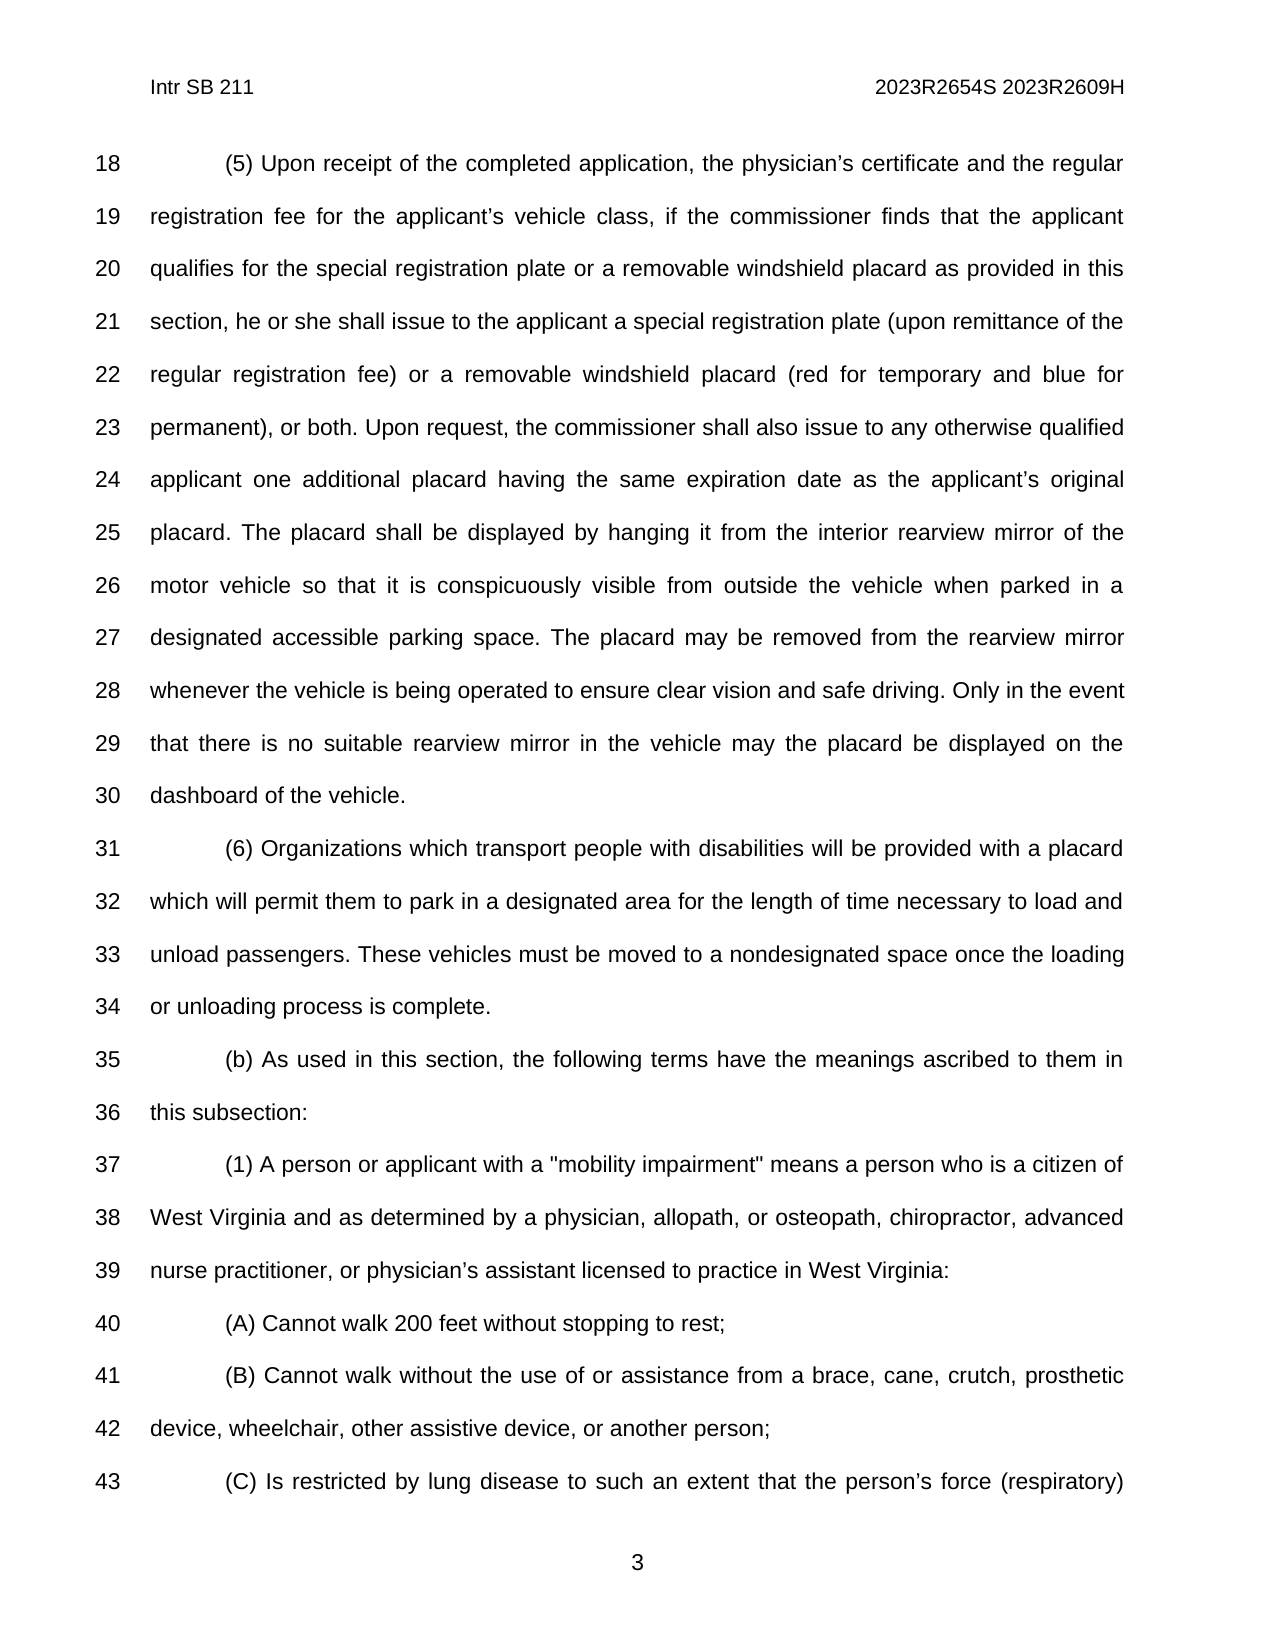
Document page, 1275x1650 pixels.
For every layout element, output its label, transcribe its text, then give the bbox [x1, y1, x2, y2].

text (A) Cannot walk 200 feet without stopping to rest; [150, 1309, 1125, 1336]
text (1) A person or applicant with a "mobility impairment" means a person who is a citizen of West Virginia and as determined by a physician, allopath, or osteopath, chiropractor, advanced nurse practitioner, or physician’s assistant licensed to practice in West Virginia: [150, 1151, 1125, 1283]
text (B) Cannot walk without the use of or assistance from a brace, cane, crutch, prosthetic device, wheelchair, other assistive device, or another person; [150, 1362, 1125, 1441]
text (6) Organizations which transport people with disabilities will be provided with a placard which will permit them to park in a designated area for the length of time necessary to load and unload passengers. These vehicles must be moved to a nondesignated space once the loading or unloading process is complete. [150, 835, 1125, 1020]
text (b) As used in this section, the following terms have the meanings ascribed to them in this subsection: [150, 1046, 1125, 1125]
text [150, 1468, 1125, 1494]
text (5) Upon receipt of the completed application, the physician’s certificate and the regular registration fee for the applicant’s vehicle class, if the commissioner finds that the applicant qualifies for the special registration plate or a removable windshield placard as provided in this section, he or she shall issue to the applicant a special registration plate (upon remittance of the regular registration fee) or a removable windshield placard (red for temporary and blue for permanent), or both. Upon request, the commissioner shall also issue to any otherwise qualified applicant one additional placard having the same expiration date as the applicant’s original placard. The placard shall be displayed by hanging it from the interior rearview mirror of the motor vehicle so that it is conspicuously visible from outside the vehicle when parked in a designated accessible parking space. The placard may be removed from the rearview mirror whenever the vehicle is being operated to ensure clear vision and safe driving. Only in the event that there is no suitable rearview mirror in the vehicle may the placard be displayed on the dashboard of the vehicle. [150, 150, 1125, 809]
